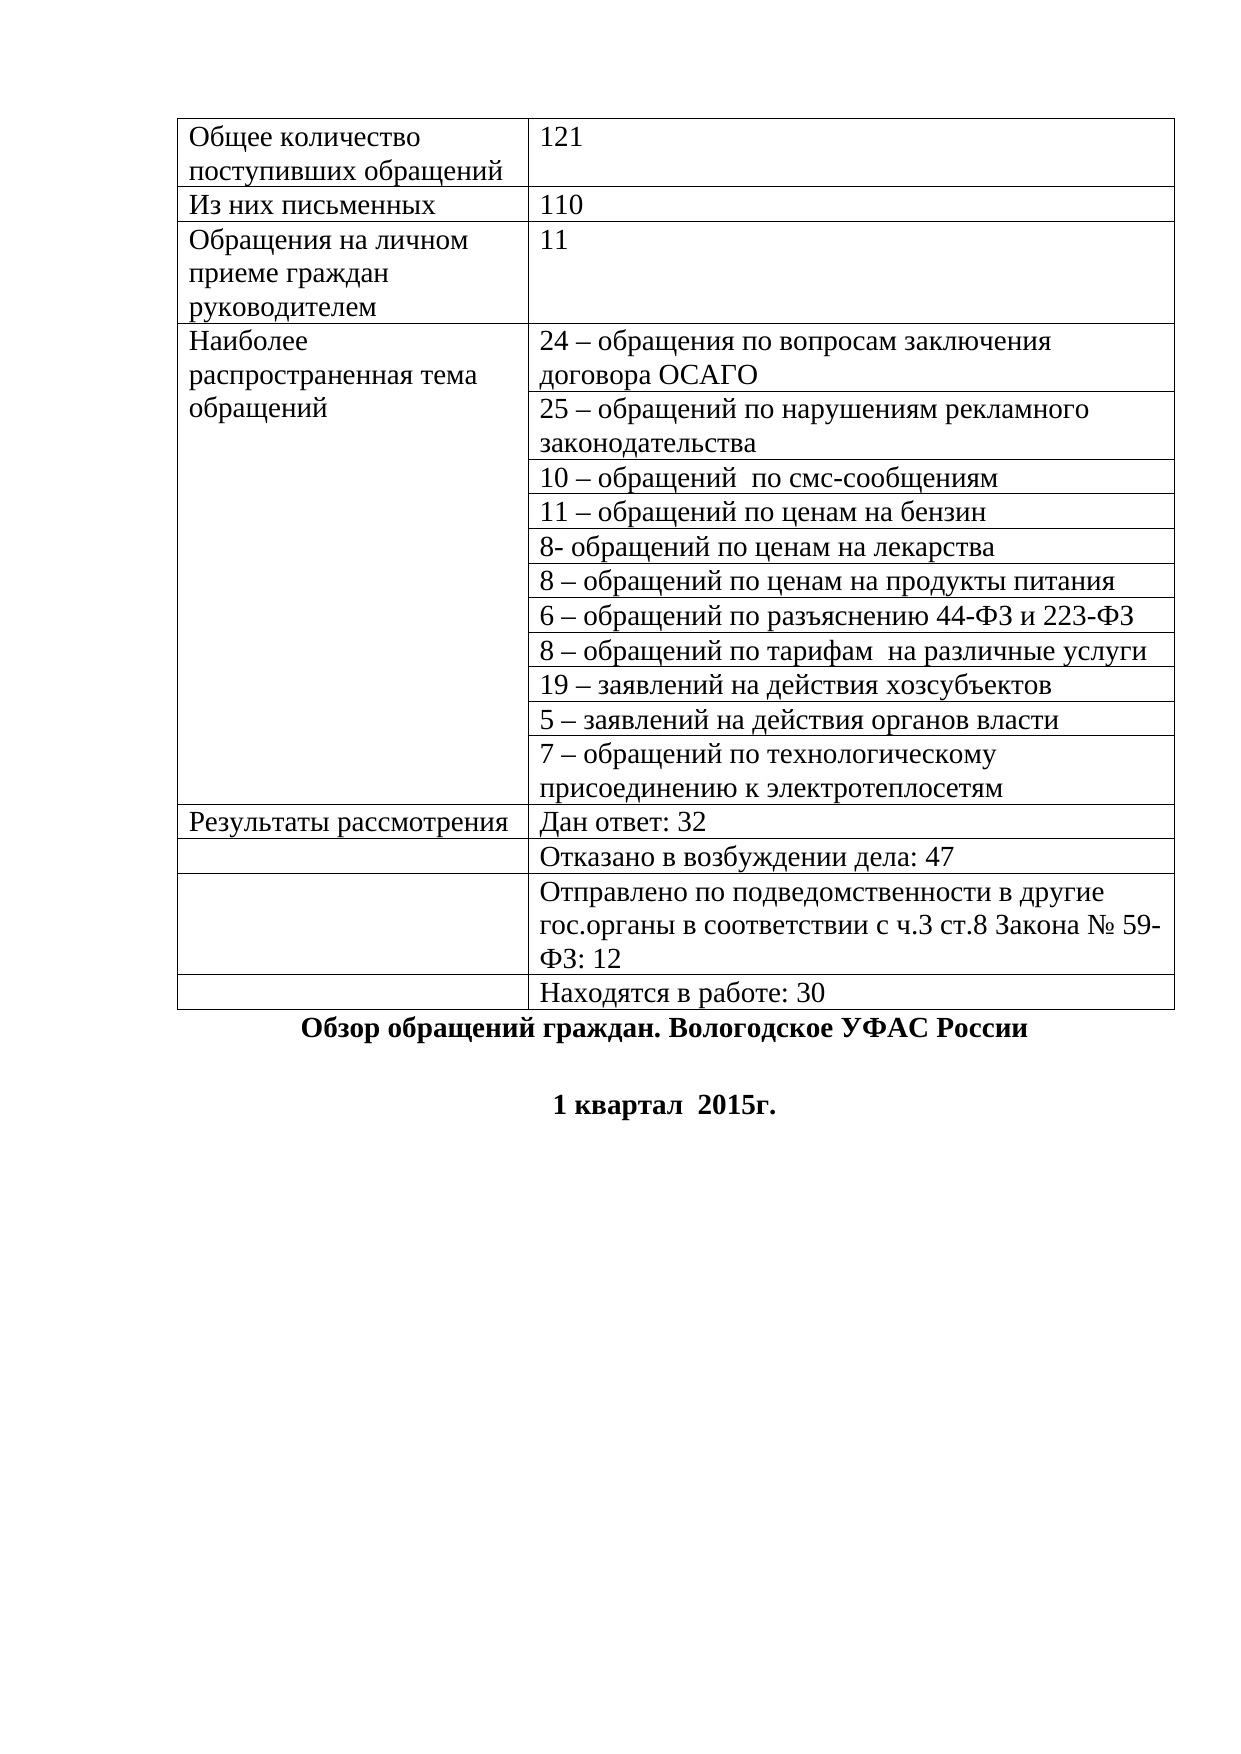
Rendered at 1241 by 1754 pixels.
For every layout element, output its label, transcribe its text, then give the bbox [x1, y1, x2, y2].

table_cell Результаты рассмотрения [178, 805, 528, 838]
table_cell 8 – обращений по тарифам на различные услуги [529, 633, 1174, 666]
table_cell Отправлено по подведомственности в другие гос.органы в соответствии с ч.3 ст.8 Закона № 59-ФЗ: 12 [529, 874, 1174, 974]
table_cell 110 [529, 187, 1174, 221]
table_cell Обращения на личном приеме граждан руководителем [178, 222, 528, 322]
text Обзор обращений граждан. Вологодское УФАС России 1 квартал 2015г. [177, 1010, 1152, 1121]
table_cell 24 – обращения по вопросам заключения договора ОСАГО [529, 324, 1174, 391]
table_header 121 [529, 119, 1174, 186]
table_cell 8 – обращений по ценам на продукты питания [529, 564, 1174, 597]
table_cell 6 – обращений по разъяснению 44-ФЗ и 223-ФЗ [529, 598, 1174, 632]
table_cell Находятся в работе: 30 [529, 975, 1174, 1009]
table_cell Наиболее распространенная тема обращений [178, 324, 528, 803]
table_cell [178, 874, 528, 974]
table_cell 19 – заявлений на действия хозсубъектов [529, 667, 1174, 701]
table_header Общее количество поступивших обращений [178, 119, 528, 186]
table_cell [178, 839, 528, 873]
table_cell Отказано в возбуждении дела: 47 [529, 839, 1174, 873]
table_cell [178, 975, 528, 1009]
table_cell Из них письменных [178, 187, 528, 221]
table_cell 11 [529, 222, 1174, 322]
table_cell 11 – обращений по ценам на бензин [529, 494, 1174, 528]
table_cell Дан ответ: 32 [529, 805, 1174, 838]
table_cell 7 – обращений по технологическому присоединению к электротеплосетям [529, 736, 1174, 803]
table_cell 5 – заявлений на действия органов власти [529, 702, 1174, 735]
table_cell 25 – обращений по нарушениям рекламного законодательства [529, 392, 1174, 459]
table_cell 10 – обращений по смс-сообщениям [529, 460, 1174, 493]
table_cell 8- обращений по ценам на лекарства [529, 529, 1174, 562]
